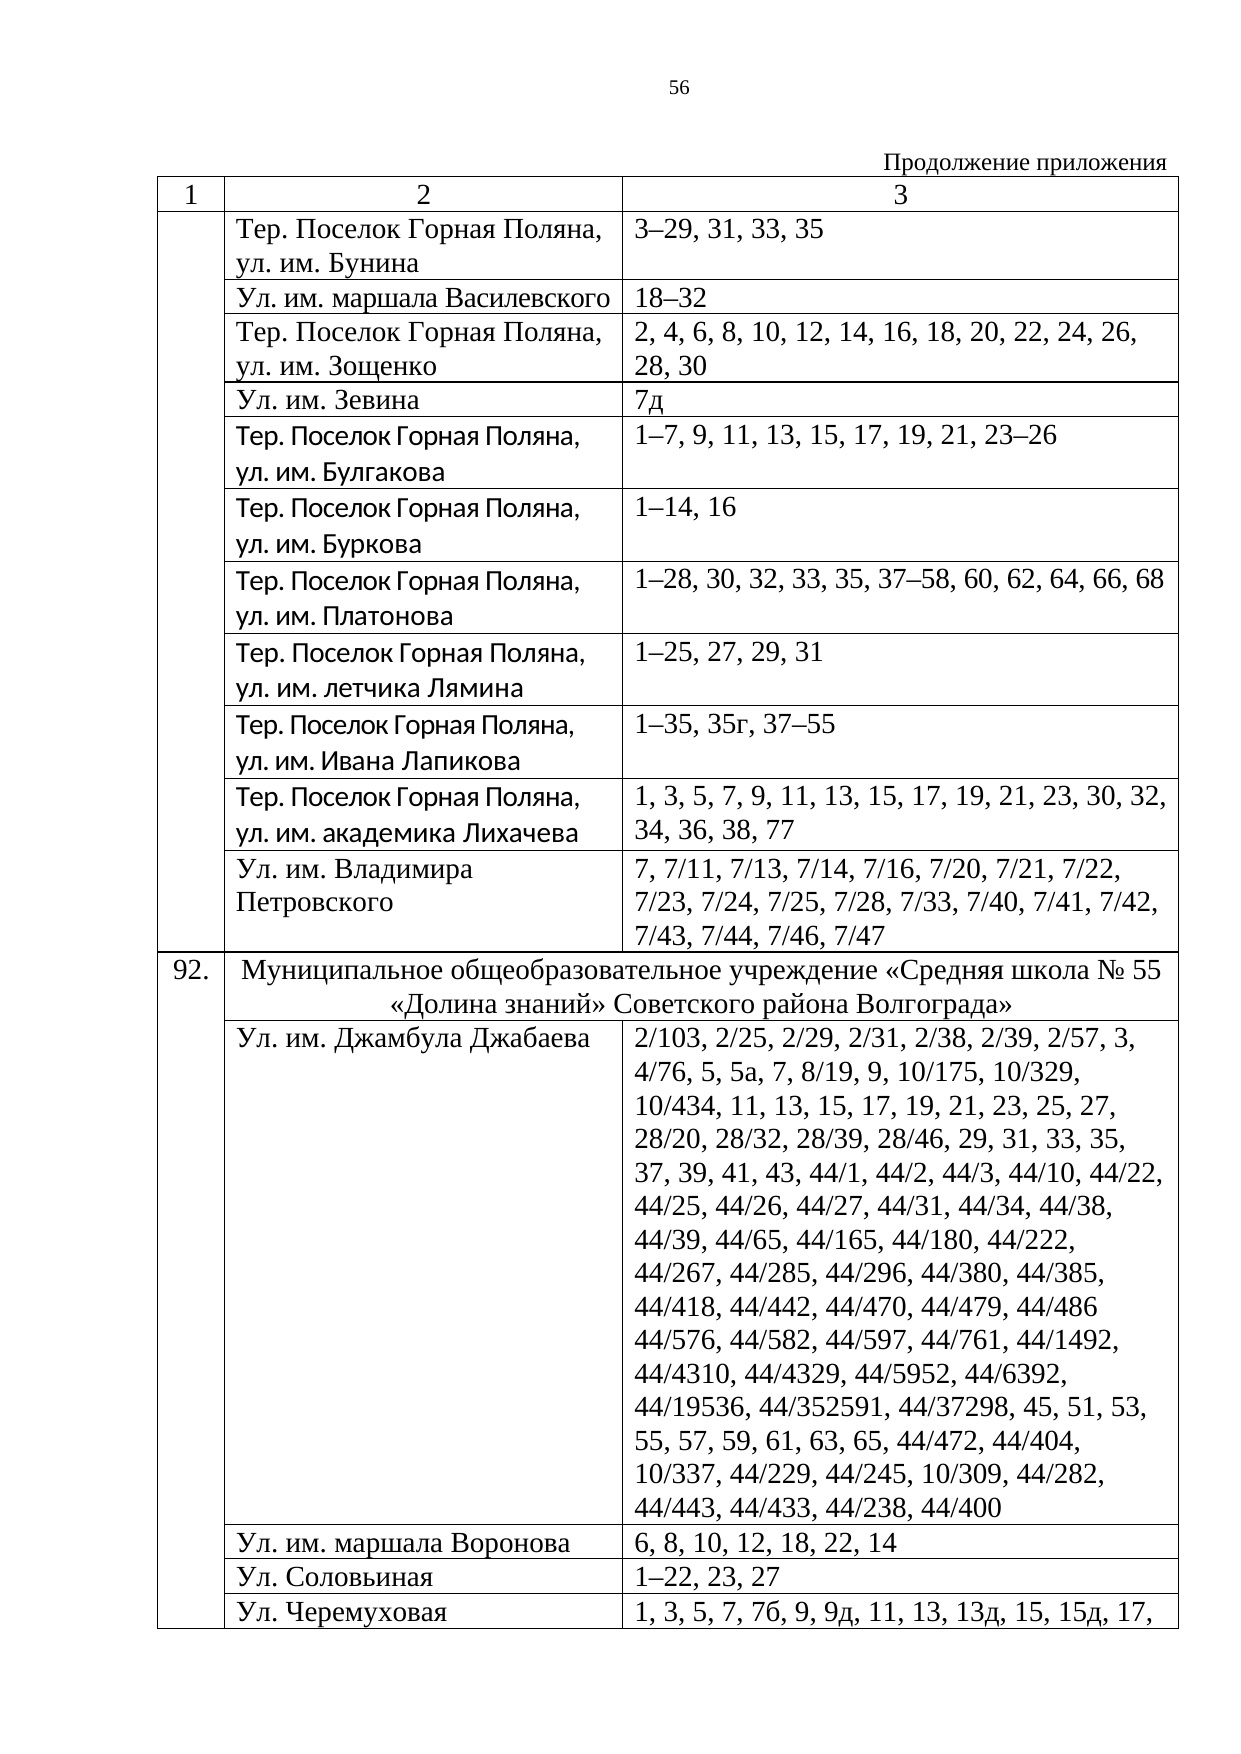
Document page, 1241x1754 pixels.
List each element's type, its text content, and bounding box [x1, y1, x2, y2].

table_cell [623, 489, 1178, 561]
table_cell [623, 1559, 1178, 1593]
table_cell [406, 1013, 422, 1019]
table_cell 1 [158, 177, 224, 211]
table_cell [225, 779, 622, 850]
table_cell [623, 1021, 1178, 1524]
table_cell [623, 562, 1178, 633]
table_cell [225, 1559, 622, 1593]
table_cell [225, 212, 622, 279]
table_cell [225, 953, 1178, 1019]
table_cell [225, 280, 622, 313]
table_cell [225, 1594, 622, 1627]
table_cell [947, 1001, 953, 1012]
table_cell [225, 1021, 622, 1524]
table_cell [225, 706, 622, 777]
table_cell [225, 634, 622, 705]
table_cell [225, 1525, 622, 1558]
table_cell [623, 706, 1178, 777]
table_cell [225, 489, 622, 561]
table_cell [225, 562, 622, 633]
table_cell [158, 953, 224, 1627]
table_cell 2 [225, 177, 622, 211]
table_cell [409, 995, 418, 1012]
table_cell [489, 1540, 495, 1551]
table_cell 3 [623, 177, 1178, 211]
table_header Продолжение приложения [158, 147, 1178, 176]
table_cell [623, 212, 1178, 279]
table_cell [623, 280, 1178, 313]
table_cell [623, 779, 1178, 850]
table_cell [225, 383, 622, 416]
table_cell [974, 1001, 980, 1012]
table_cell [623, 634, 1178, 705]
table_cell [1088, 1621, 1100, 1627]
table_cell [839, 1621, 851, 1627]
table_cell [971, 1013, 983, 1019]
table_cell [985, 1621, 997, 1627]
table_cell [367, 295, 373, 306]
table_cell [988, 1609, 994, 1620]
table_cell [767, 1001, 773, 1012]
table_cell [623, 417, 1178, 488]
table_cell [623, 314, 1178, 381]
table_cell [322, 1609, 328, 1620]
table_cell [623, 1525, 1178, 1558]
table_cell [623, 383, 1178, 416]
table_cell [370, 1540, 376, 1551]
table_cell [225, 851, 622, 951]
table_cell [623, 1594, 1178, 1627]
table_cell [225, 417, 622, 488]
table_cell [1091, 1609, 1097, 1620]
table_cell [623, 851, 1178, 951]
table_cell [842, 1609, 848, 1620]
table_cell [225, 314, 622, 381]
